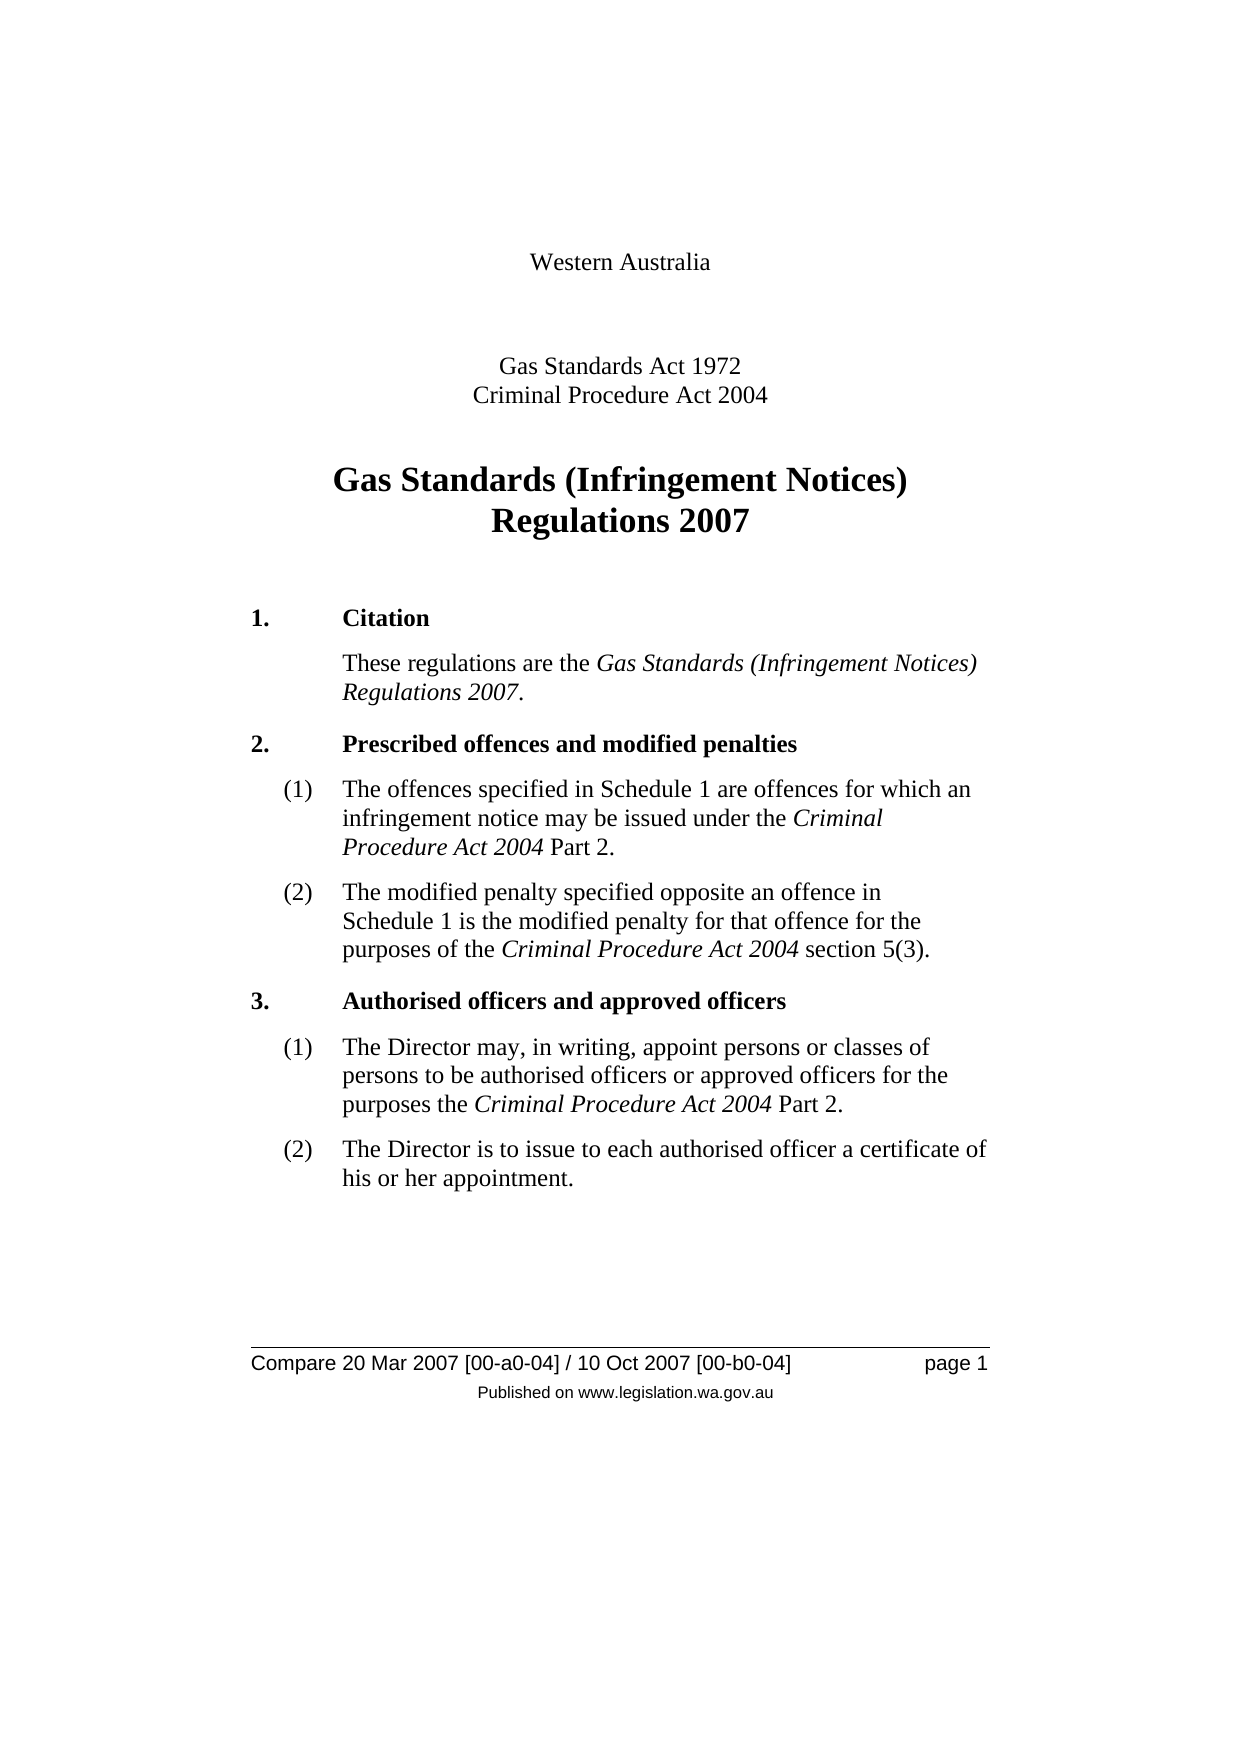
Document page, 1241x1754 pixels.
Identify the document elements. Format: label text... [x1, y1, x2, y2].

text These regulations are the Gas Standards (Infringement Notices) Regulations 2007. [251, 648, 990, 706]
text Gas Standards (Infringement Notices) Regulations 2007 [251, 459, 990, 540]
text Western Australia [251, 247, 990, 276]
text (2) The modified penalty specified opposite an offence in Schedule 1 is the modified penalty for that offence for the purposes of the Criminal Procedure Act 2004 section 5(3). [251, 877, 990, 963]
text Gas Standards Act 1972 Criminal Procedure Act 2004 [251, 351, 990, 409]
text (2) The Director is to issue to each authorised officer a certificate of his or her appointment. [251, 1134, 990, 1192]
subtitle 1. Citation [251, 603, 990, 632]
subtitle 3. Authorised officers and approved officers [251, 986, 990, 1015]
text (1) The Director may, in writing, appoint persons or classes of persons to be authorised officers or approved officers for the purposes the Criminal Procedure Act 2004 Part 2. [251, 1032, 990, 1118]
text (1) The offences specified in Schedule 1 are offences for which an infringement notice may be issued under the Criminal Procedure Act 2004 Part 2. [251, 774, 990, 860]
subtitle 2. Prescribed offences and modified penalties [251, 729, 990, 757]
